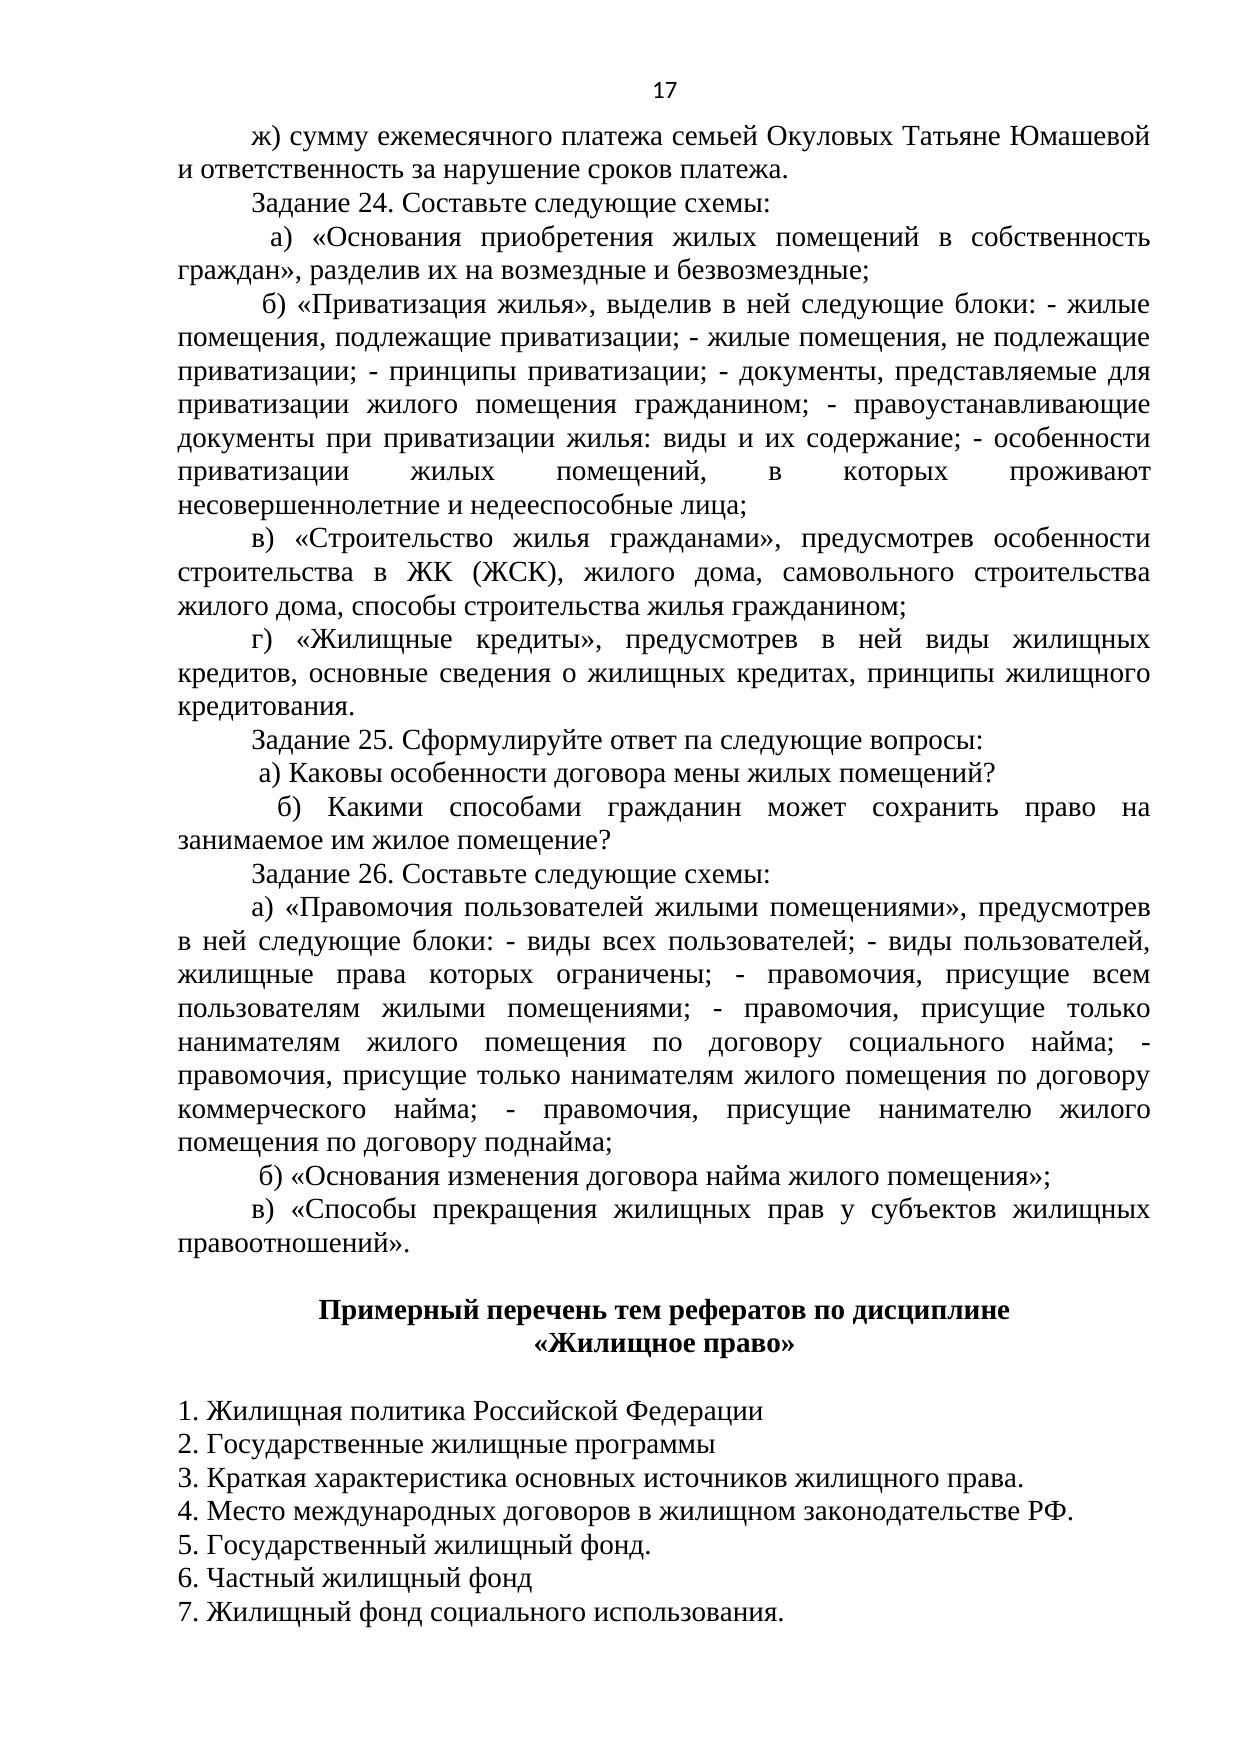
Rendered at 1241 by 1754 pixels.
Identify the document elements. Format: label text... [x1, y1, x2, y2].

text Задание 26. Составьте следующие схемы: [177, 856, 1152, 889]
text а) Каковы особенности договора мены жилых помещений? [177, 755, 1152, 789]
text б) «Основания изменения договора найма жилого помещения»; [177, 1158, 1152, 1191]
text г) «Жилищные кредиты», предусмотрев в ней виды жилищных кредитов, основные сведения о жилищных кредитах, принципы жилищного кредитования. [177, 621, 1152, 722]
text «Жилищное право» [177, 1326, 1152, 1359]
text 2. Государственные жилищные программы [177, 1426, 1152, 1460]
text 1. Жилищная политика Российской Федерации [177, 1393, 1152, 1426]
text 4. Место международных договоров в жилищном законодательстве РФ. [177, 1493, 1152, 1527]
text а) «Правомочия пользователей жилыми помещениями», предусмотрев в ней следующие блоки: - виды всех пользователей; - виды пользователей, жилищные права которых ограничены; - правомочия, присущие всем пользователям жилыми помещениями; - правомочия, присущие только нанимателям жилого помещения по договору социального найма; - правомочия, присущие только нанимателям жилого помещения по договору коммерческого найма; - правомочия, присущие нанимателю жилого помещения по договору поднайма; [177, 889, 1152, 1158]
text Задание 24. Составьте следующие схемы: [177, 185, 1152, 219]
text ж) сумму ежемесячного платежа семьей Окуловых Татьяне Юмашевой и ответственность за нарушение сроков платежа. [177, 118, 1152, 185]
text б) Какими способами гражданин может сохранить право на занимаемое им жилое помещение? [177, 789, 1152, 856]
text 3. Краткая характеристика основных источников жилищного права. [177, 1460, 1152, 1493]
text б) «Приватизация жилья», выделив в ней следующие блоки: - жилые помещения, подлежащие приватизации; - жилые помещения, не подлежащие приватизации; - принципы приватизации; - документы, представляемые для приватизации жилого помещения гражданином; - правоустанавливающие документы при приватизации жилья: виды и их содержание; - особенности приватизации жилых помещений, в которых проживают несовершеннолетние и недееспособные лица; [177, 286, 1152, 521]
text в) «Способы прекращения жилищных прав у субъектов жилищных правоотношений». [177, 1191, 1152, 1258]
text 7. Жилищный фонд социального использования. [177, 1594, 1152, 1627]
text Задание 25. Сформулируйте ответ па следующие вопросы: [177, 722, 1152, 755]
text в) «Строительство жилья гражданами», предусмотрев особенности строительства в ЖК (ЖСК), жилого дома, самовольного строительства жилого дома, способы строительства жилья гражданином; [177, 521, 1152, 621]
text 6. Частный жилищный фонд [177, 1560, 1152, 1594]
text Примерный перечень тем рефератов по дисциплине [177, 1292, 1152, 1326]
text 5. Государственный жилищный фонд. [177, 1527, 1152, 1560]
text а) «Основания приобретения жилых помещений в собственность граждан», разделив их на возмездные и безвозмездные; [177, 219, 1152, 286]
